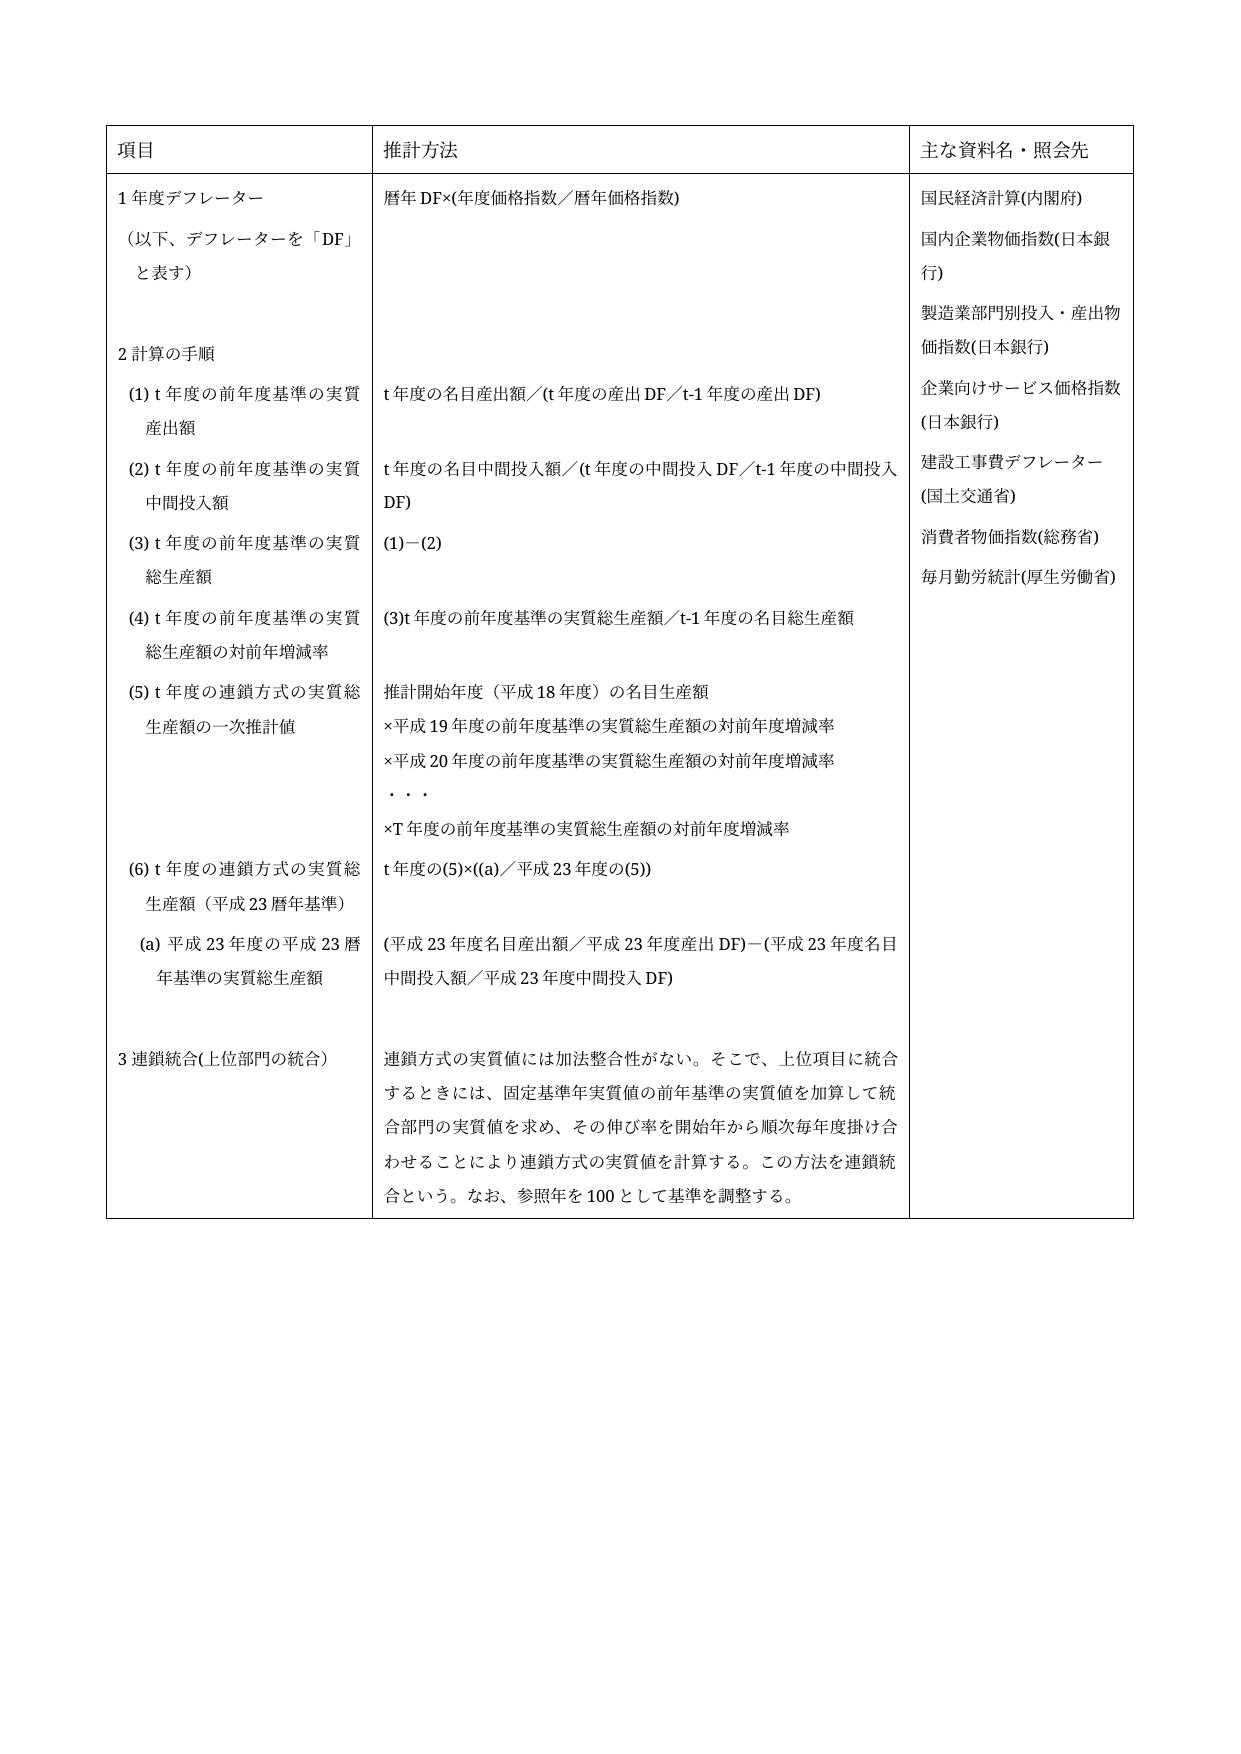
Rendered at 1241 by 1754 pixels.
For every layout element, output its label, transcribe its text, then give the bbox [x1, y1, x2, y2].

table_header 主な資料名・照会先 [910, 126, 1133, 173]
table_header 項目 [107, 126, 372, 173]
table_cell 1 年度デフレーター （以下、デフレーターを「DF」と表す） 2 計算の手順 (1) t年度の前年度基準の実質産出額 (2) t年度の前年度基準の実質中間投入額 (3) t年度の前年度基準の実質総生産額 (4) t年度の前年度基準の実質総生産額の対前年増減率 (5) t年度の連鎖方式の実質総生産額の一次推計値 (6) t年度の連鎖方式の実質総生産額（平成23暦年基準） (a) 平成23年度の平成23暦年基準の実質総生産額 3 連鎖統合(上位部門の統合） [107, 174, 372, 1218]
table_header 推計方法 [373, 126, 909, 173]
table_cell 国民経済計算(内閣府) 国内企業物価指数(日本銀行) 製造業部門別投入・産出物価指数(日本銀行) 企業向けサービス価格指数(日本銀行) 建設工事費デフレーター(国土交通省) 消費者物価指数(総務省) 毎月勤労統計(厚生労働省) [910, 174, 1133, 1218]
table_cell 暦年DF×(年度価格指数／暦年価格指数) t年度の名目産出額／(t年度の産出DF／t-1年度の産出DF) t年度の名目中間投入額／(t年度の中間投入DF／t-1年度の中間投入DF) (1)－(2) (3)t年度の前年度基準の実質総生産額／t-1年度の名目総生産額 推計開始年度（平成18年度）の名目生産額 ×平成19年度の前年度基準の実質総生産額の対前年度増減率 ×平成20年度の前年度基準の実質総生産額の対前年度増減率 ・・・ ×T年度の前年度基準の実質総生産額の対前年度増減率 t年度の(5)×((a)／平成23年度の(5)) (平成23年度名目産出額／平成23年度産出DF)－(平成23年度名目中間投入額／平成23年度中間投入DF) 連鎖方式の実質値には加法整合性がない。そこで、上位項目に統合するときには、固定基準年実質値の前年基準の実質値を加算して統合部門の実質値を求め、その伸び率を開始年から順次毎年度掛け合わせることにより連鎖方式の実質値を計算する。この方法を連鎖統合という。なお、参照年を100として基準を調整する。 [373, 174, 909, 1218]
